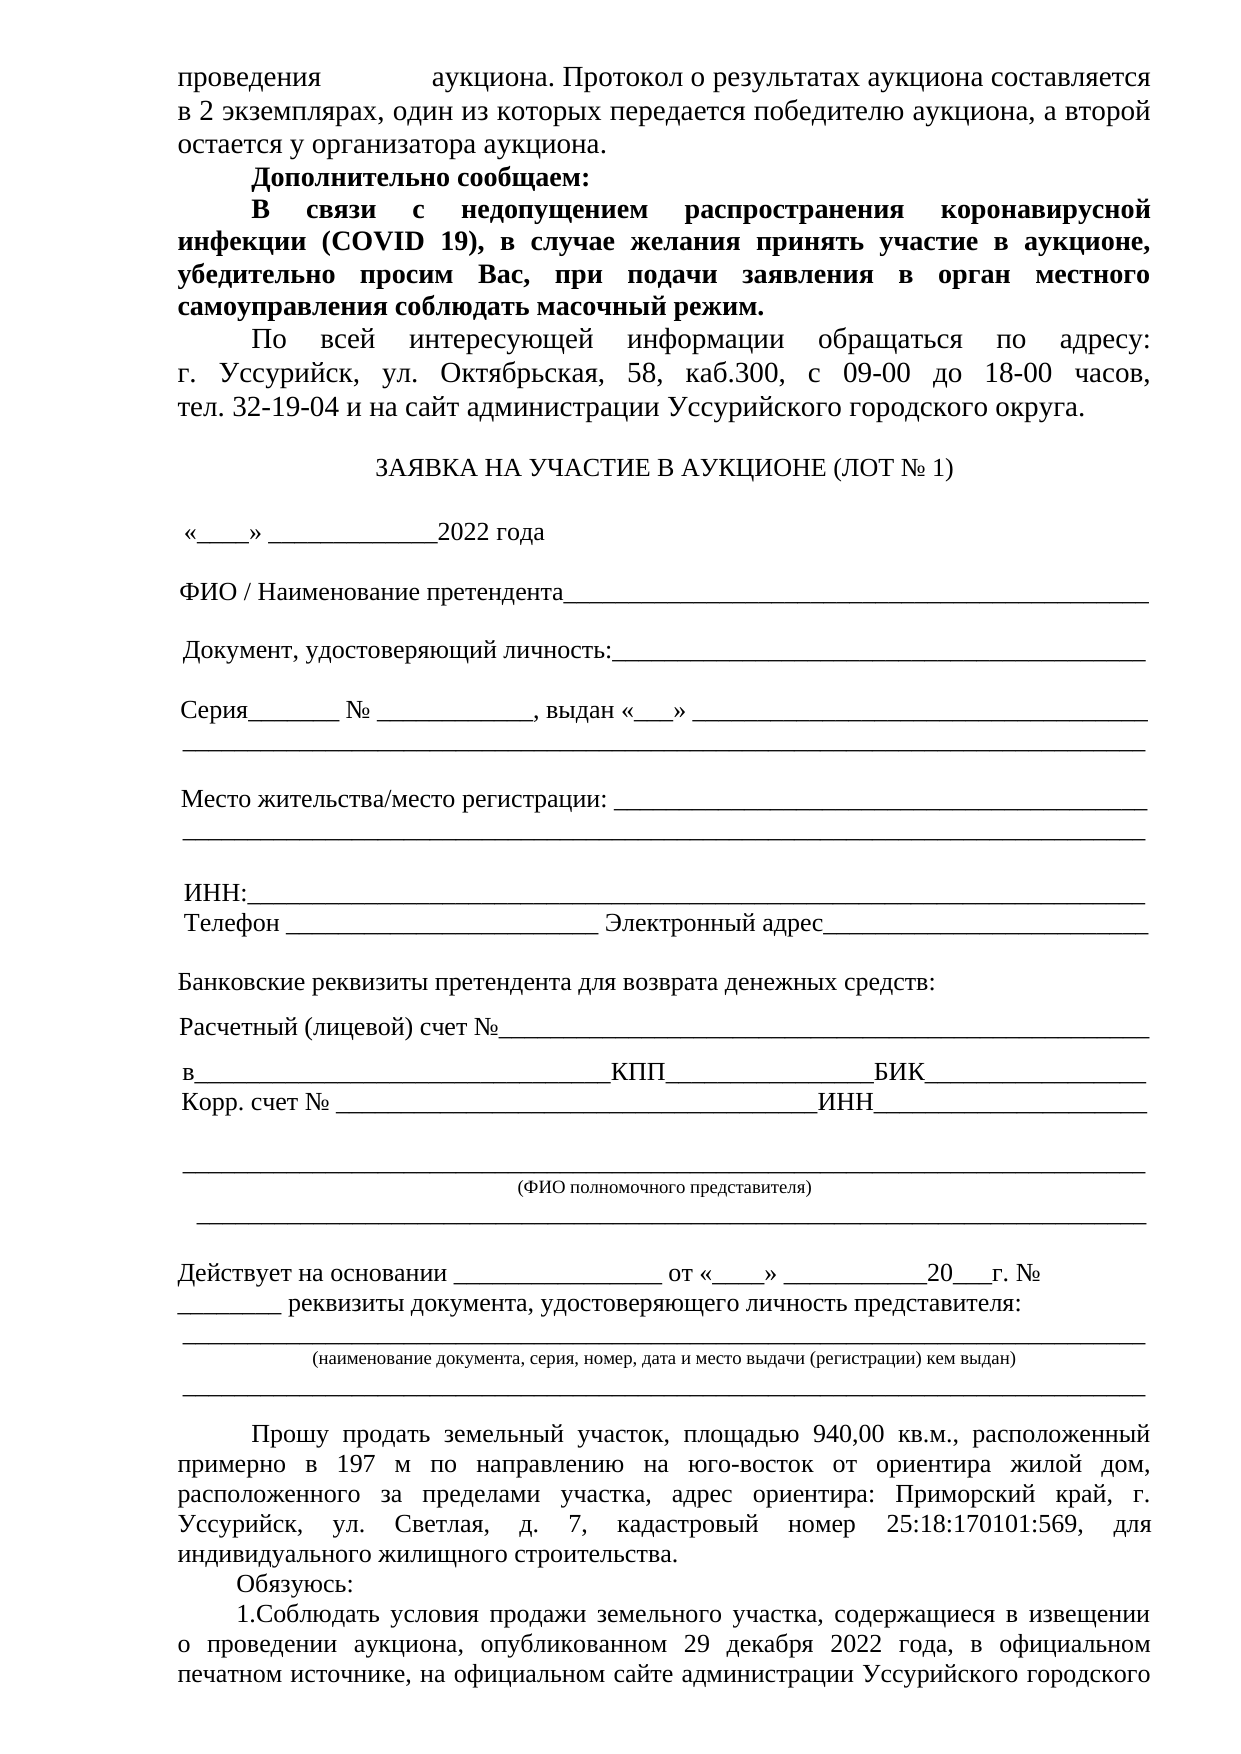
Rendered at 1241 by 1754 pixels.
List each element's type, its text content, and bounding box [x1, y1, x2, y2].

text __________________________________________________________________________ [177, 724, 1152, 754]
text Серия_______ № ____________, выдан «___» ___________________________________ [177, 694, 1152, 724]
text Телефон ________________________ Электронный адрес_________________________ [177, 907, 1152, 937]
text в________________________________КПП________________БИК_________________ [177, 1056, 1152, 1086]
text ИНН:_____________________________________________________________________ [177, 877, 1152, 907]
text _________________________________________________________________________ [177, 1197, 1167, 1227]
text Дополнительно сообщаем: [177, 160, 1152, 192]
text (ФИО полномочного представителя) [177, 1176, 1152, 1197]
text В связи с недопущением распространения коронавирусной инфекции (COVID 19), в случае желания принять участие в аукционе, убедительно просим Вас, при подачи заявления в орган местного самоуправления соблюдать масочный режим. [177, 192, 1152, 322]
text Место жительства/место регистрации: _________________________________________ [177, 783, 1152, 813]
text Расчетный (лицевой) счет №__________________________________________________ [177, 1011, 1152, 1041]
text По всей интересующей информации обращаться по адресу: г. Уссурийск, ул. Октябрьская, 58, каб.300, с 09-00 до 18-00 часов, тел. 32-19-04 и на сайт администрации Уссурийского городского округа. [177, 322, 1152, 422]
text __________________________________________________________________________ [177, 813, 1152, 843]
text __________________________________________________________________________ [177, 1369, 1152, 1399]
text Банковские реквизиты претендента для возврата денежных средств: [177, 966, 1152, 996]
text Действует на основании ________________ от «____» ___________20___г. № ________ реквизиты документа, удостоверяющего личность представителя: [177, 1257, 1152, 1317]
text Обязуюсь: [177, 1568, 1152, 1598]
text Корр. счет № _____________________________________ИНН_____________________ [177, 1086, 1152, 1116]
text ЗАЯВКА НА УЧАСТИЕ В АУКЦИОНЕ (ЛОТ № 1) [177, 452, 1152, 482]
text Документ, удостоверяющий личность:_________________________________________ [177, 634, 1152, 664]
text ФИО / Наименование претендента_____________________________________________ [177, 576, 1152, 606]
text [177, 59, 1152, 160]
text Прошу продать земельный участок, площадью 940,00 кв.м., расположенный примерно в 197 м по направлению на юго-восток от ориентира жилой дом, расположенного за пределами участка, адрес ориентира: Приморский край, г. Уссурийск, ул. Светлая, д. 7, кадастровый номер 25:18:170101:569, для индивидуального жилищного строительства. [177, 1418, 1152, 1568]
text «____» _____________2022 года [177, 516, 1152, 546]
text (наименование документа, серия, номер, дата и место выдачи (регистрации) кем выдан) [177, 1347, 1152, 1369]
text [177, 1598, 1152, 1688]
text __________________________________________________________________________ [177, 1146, 1152, 1176]
text __________________________________________________________________________ [177, 1317, 1152, 1347]
